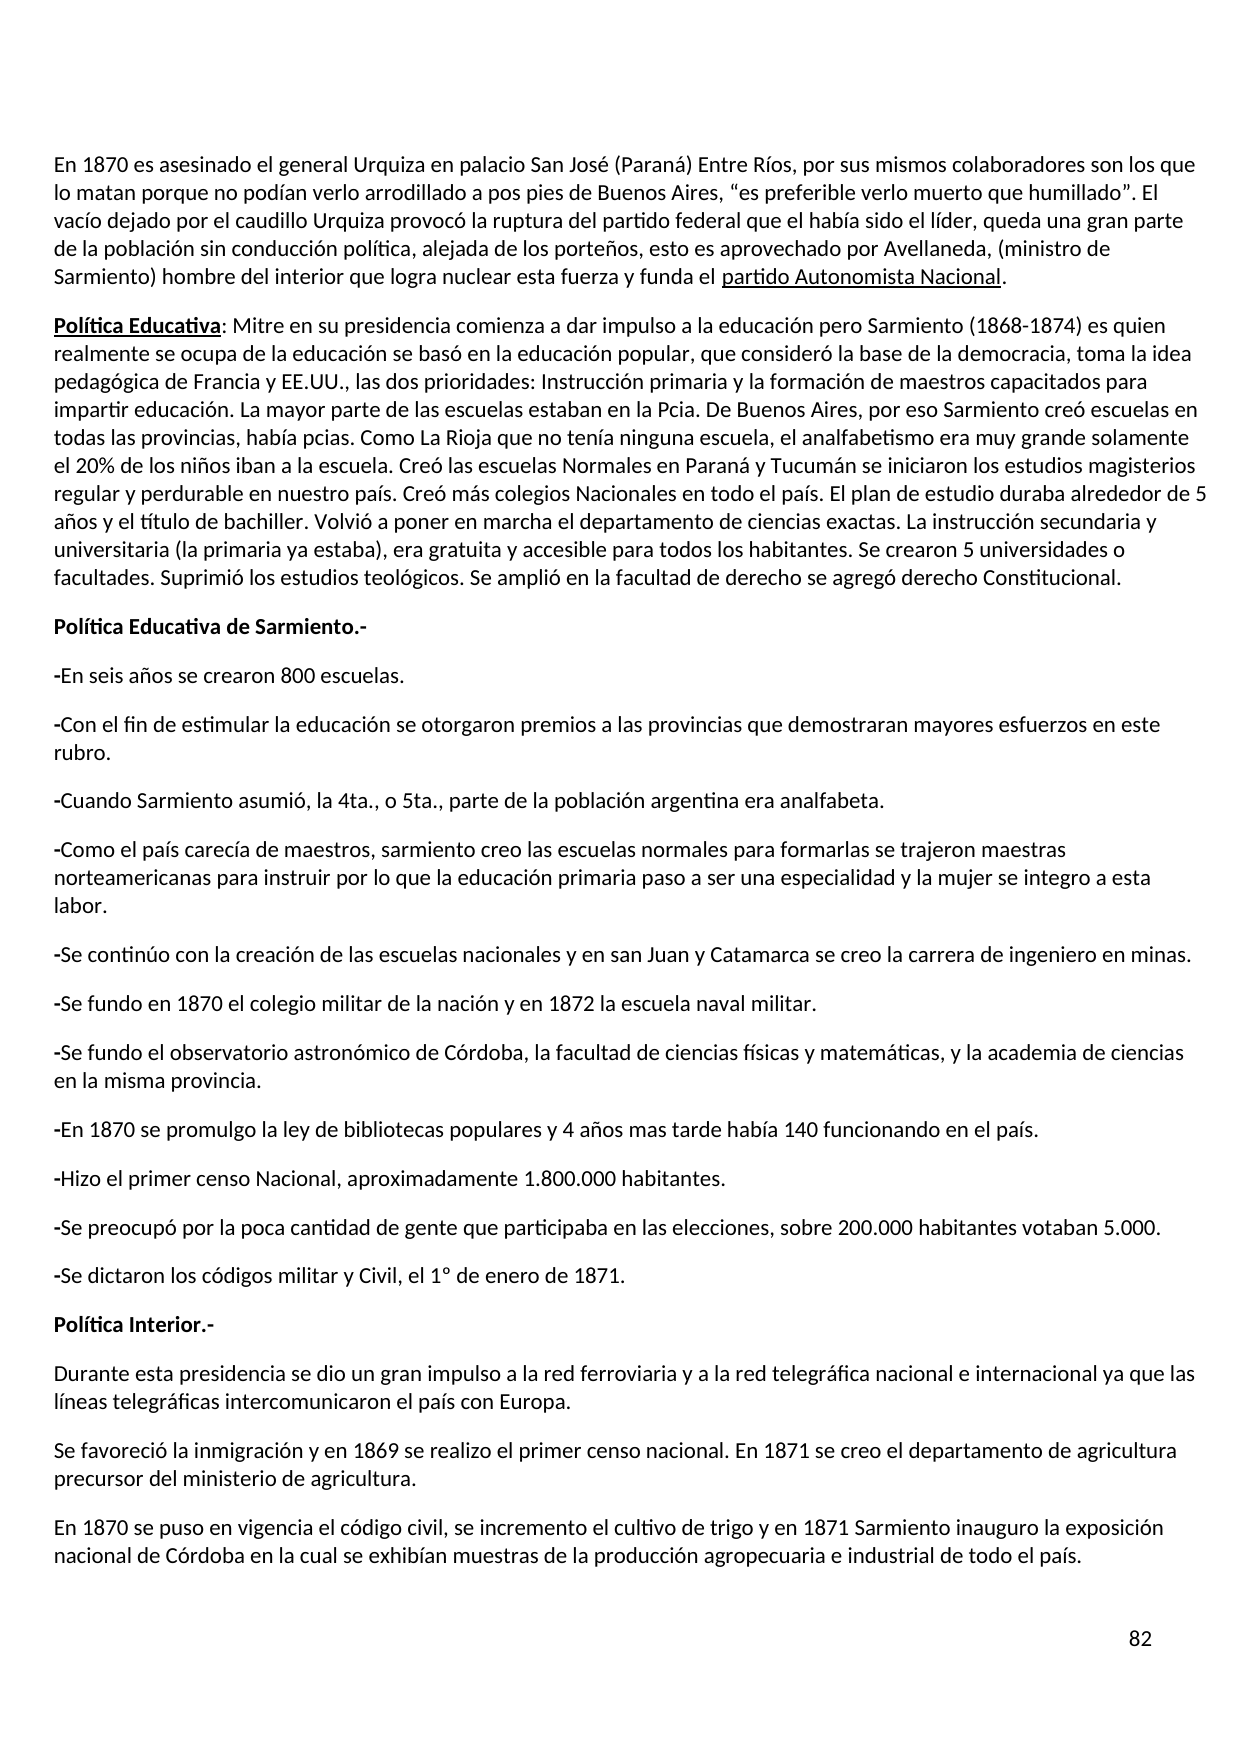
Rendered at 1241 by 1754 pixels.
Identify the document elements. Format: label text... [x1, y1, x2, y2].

text Política Interior.- [53, 1310, 1211, 1338]
text -Con el fin de estimular la educación se otorgaron premios a las provincias que demostraran mayores esfuerzos en este rubro. [53, 710, 1211, 766]
text Se favoreció la inmigración y en 1869 se realizo el primer censo nacional. En 1871 se creo el departamento de agricultura precursor del ministerio de agricultura. [53, 1436, 1211, 1492]
text -Se fundo en 1870 el colegio militar de la nación y en 1872 la escuela naval militar. [53, 989, 1211, 1017]
text Política Educativa: Mitre en su presidencia comienza a dar impulso a la educación pero Sarmiento (1868-1874) es quien realmente se ocupa de la educación se basó en la educación popular, que consideró la base de la democracia, toma la idea pedagógica de Francia y EE.UU., las dos prioridades: Instrucción primaria y la formación de maestros capacitados para impartir educación. La mayor parte de las escuelas estaban en la Pcia. De Buenos Aires, por eso Sarmiento creó escuelas en todas las provincias, había pcias. Como La Rioja que no tenía ninguna escuela, el analfabetismo era muy grande solamente el 20% de los niños iban a la escuela. Creó las escuelas Normales en Paraná y Tucumán se iniciaron los estudios magisterios regular y perdurable en nuestro país. Creó más colegios Nacionales en todo el país. El plan de estudio duraba alrededor de 5 años y el título de bachiller. Volvió a poner en marcha el departamento de ciencias exactas. La instrucción secundaria y universitaria (la primaria ya estaba), era gratuita y accesible para todos los habitantes. Se crearon 5 universidades o facultades. Suprimió los estudios teológicos. Se amplió en la facultad de derecho se agregó derecho Constitucional. [53, 311, 1211, 591]
text Política Educativa de Sarmiento.- [53, 612, 1211, 640]
text En 1870 es asesinado el general Urquiza en palacio San José (Paraná) Entre Ríos, por sus mismos colaboradores son los que lo matan porque no podían verlo arrodillado a pos pies de Buenos Aires, “es preferible verlo muerto que humillado”. El vacío dejado por el caudillo Urquiza provocó la ruptura del partido federal que el había sido el líder, queda una gran parte de la población sin conducción política, alejada de los porteños, esto es aprovechado por Avellaneda, (ministro de Sarmiento) hombre del interior que logra nuclear esta fuerza y funda el partido Autonomista Nacional. [53, 150, 1211, 290]
text -Se fundo el observatorio astronómico de Córdoba, la facultad de ciencias físicas y matemáticas, y la academia de ciencias en la misma provincia. [53, 1038, 1211, 1094]
text -Se dictaron los códigos militar y Civil, el 1º de enero de 1871. [53, 1261, 1211, 1289]
text -Como el país carecía de maestros, sarmiento creo las escuelas normales para formarlas se trajeron maestras norteamericanas para instruir por lo que la educación primaria paso a ser una especialidad y la mujer se integro a esta labor. [53, 835, 1211, 919]
text -Cuando Sarmiento asumió, la 4ta., o 5ta., parte de la población argentina era analfabeta. [53, 787, 1211, 814]
text -Se continúo con la creación de las escuelas nacionales y en san Juan y Catamarca se creo la carrera de ingeniero en minas. [53, 940, 1211, 968]
text -Se preocupó por la poca cantidad de gente que participaba en las elecciones, sobre 200.000 habitantes votaban 5.000. [53, 1213, 1211, 1241]
text -En 1870 se promulgo la ley de bibliotecas populares y 4 años mas tarde había 140 funcionando en el país. [53, 1115, 1211, 1143]
text -Hizo el primer censo Nacional, aproximadamente 1.800.000 habitantes. [53, 1164, 1211, 1192]
text -En seis años se crearon 800 escuelas. [53, 661, 1211, 689]
text Durante esta presidencia se dio un gran impulso a la red ferroviaria y a la red telegráfica nacional e internacional ya que las líneas telegráficas intercomunicaron el país con Europa. [53, 1359, 1211, 1415]
text En 1870 se puso en vigencia el código civil, se incremento el cultivo de trigo y en 1871 Sarmiento inauguro la exposición nacional de Córdoba en la cual se exhibían muestras de la producción agropecuaria e industrial de todo el país. [53, 1513, 1211, 1569]
